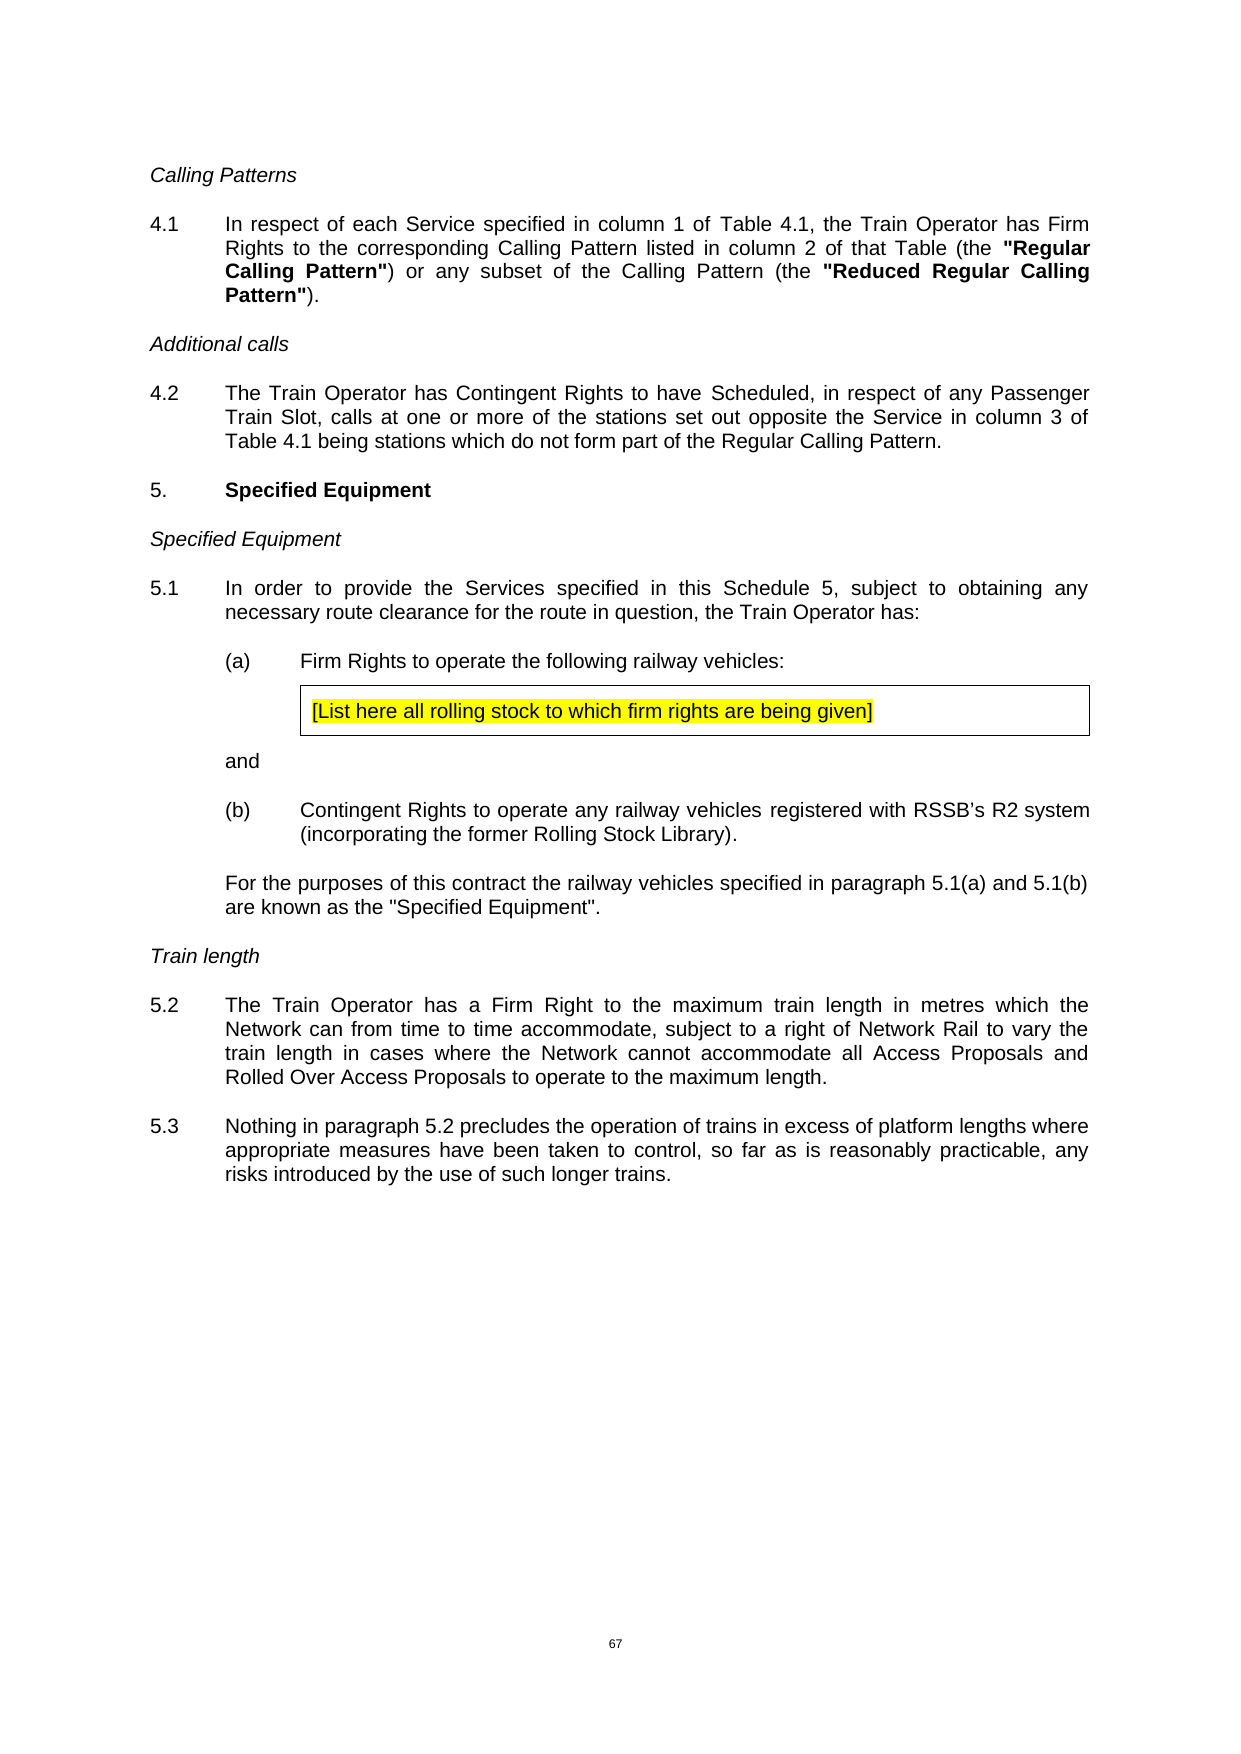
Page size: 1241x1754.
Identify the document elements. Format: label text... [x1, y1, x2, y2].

text Specified Equipment [150, 478, 1090, 502]
text For the purposes of this contract the railway vehicles specified in paragraph 5.1(a) and 5.1(b) are known as the "Specified Equipment". [225, 871, 1090, 919]
text and [225, 749, 1090, 773]
text In order to provide the Services specified in this Schedule 5, subject to obtaining any necessary route clearance for the route in question, the Train Operator has: [150, 576, 1090, 624]
text Specified Equipment [150, 527, 1090, 551]
text Nothing in paragraph 5.2 precludes the operation of trains in excess of platform lengths where appropriate measures have been taken to control, so far as is reasonably practicable, any risks introduced by the use of such longer trains. [150, 1113, 1090, 1185]
table_header [List here all rolling stock to which firm rights are being given] [301, 686, 1089, 735]
subtitle Contingent Rights to operate any railway vehicles registered with RSSB’s R2 system (incorporating the former Rolling Stock Library). [225, 798, 1090, 846]
text Additional calls [150, 332, 1090, 356]
text In respect of each Service specified in column 1 of Table 4.1, the Train Operator has Firm Rights to the corresponding Calling Pattern listed in column 2 of that Table (the "Regular Calling Pattern") or any subset of the Calling Pattern (the "Reduced Regular Calling Pattern"). [150, 211, 1090, 307]
text Train length [150, 944, 1090, 968]
subtitle Firm Rights to operate the following railway vehicles: [225, 649, 1090, 673]
text The Train Operator has Contingent Rights to have Scheduled, in respect of any Passenger Train Slot, calls at one or more of the stations set out opposite the Service in column 3 of Table 4.1 being stations which do not form part of the Regular Calling Pattern. [150, 381, 1090, 453]
text Calling Patterns [150, 162, 1090, 186]
text The Train Operator has a Firm Right to the maximum train length in metres which the Network can from time to time accommodate, subject to a right of Network Rail to vary the train length in cases where the Network cannot accommodate all Access Proposals and Rolled Over Access Proposals to operate to the maximum length. [150, 993, 1090, 1088]
